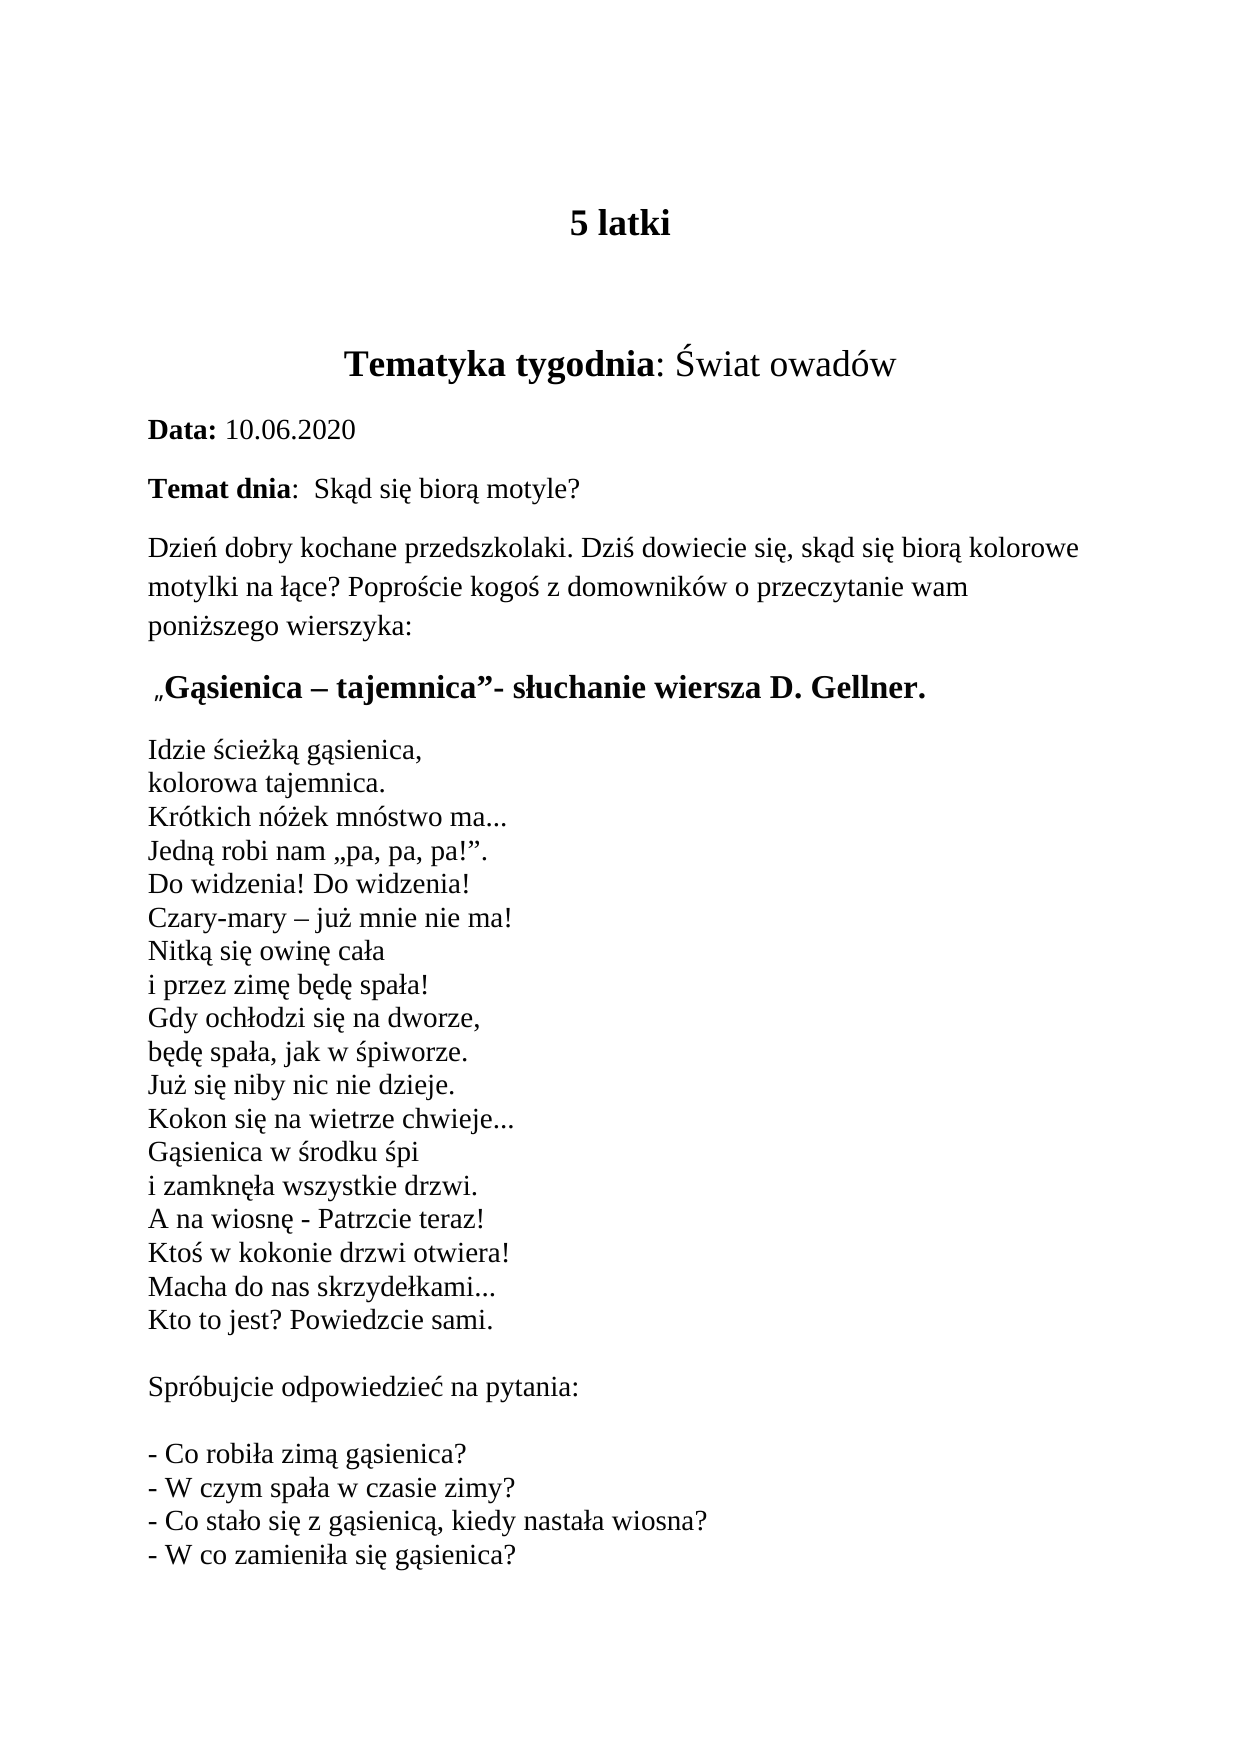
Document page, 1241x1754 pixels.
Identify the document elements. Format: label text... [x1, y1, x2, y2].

text „Gąsienica – tajemnica”- słuchanie wiersza D. Gellner. [148, 667, 1093, 705]
text Już się niby nic nie dzieje. [148, 1067, 1093, 1101]
text Kto to jest? Powiedzcie sami. [148, 1302, 1093, 1336]
text i przez zimę będę spała! [148, 967, 1093, 1000]
text Ktoś w kokonie drzwi otwiera! [148, 1235, 1093, 1269]
text Jedną robi nam „pa, pa, pa!”. [148, 833, 1093, 866]
text Gdy ochłodzi się na dworze, [148, 1000, 1093, 1034]
text - Co robiła zimą gąsienica? [148, 1436, 1093, 1470]
text - W co zamieniła się gąsienica? [148, 1537, 1093, 1571]
text Tematyka tygodnia: Świat owadów [148, 341, 1093, 384]
text Krótkich nóżek mnóstwo ma... [148, 799, 1093, 833]
text kolorowa tajemnica. [148, 766, 1093, 799]
text Macha do nas skrzydełkami... [148, 1269, 1093, 1302]
text Data: 10.06.2020 [148, 412, 1093, 445]
text Spróbujcie odpowiedzieć na pytania: [148, 1369, 1093, 1403]
text Dzień dobry kochane przedszkolaki. Dziś dowiecie się, skąd się biorą kolorowe motylki na łące? Poproście kogoś z domowników o przeczytanie wam poniższego wierszyka: [148, 531, 1093, 641]
text Gąsienica w środku śpi [148, 1134, 1093, 1168]
text i zamknęła wszystkie drzwi. [148, 1168, 1093, 1202]
text - W czym spała w czasie zimy? [148, 1470, 1093, 1503]
text Temat dnia: Skąd się biorą motyle? [148, 471, 1093, 505]
text Kokon się na wietrze chwieje... [148, 1101, 1093, 1134]
text 5 latki [148, 201, 1093, 244]
text Czary-mary – już mnie nie ma! [148, 900, 1093, 933]
text Nitką się owinę cała [148, 933, 1093, 967]
text A na wiosnę - Patrzcie teraz! [148, 1202, 1093, 1235]
text Do widzenia! Do widzenia! [148, 866, 1093, 900]
text będę spała, jak w śpiworze. [148, 1034, 1093, 1067]
text Idzie ścieżką gąsienica, [148, 732, 1093, 766]
text - Co stało się z gąsienicą, kiedy nastała wiosna? [148, 1503, 1093, 1537]
